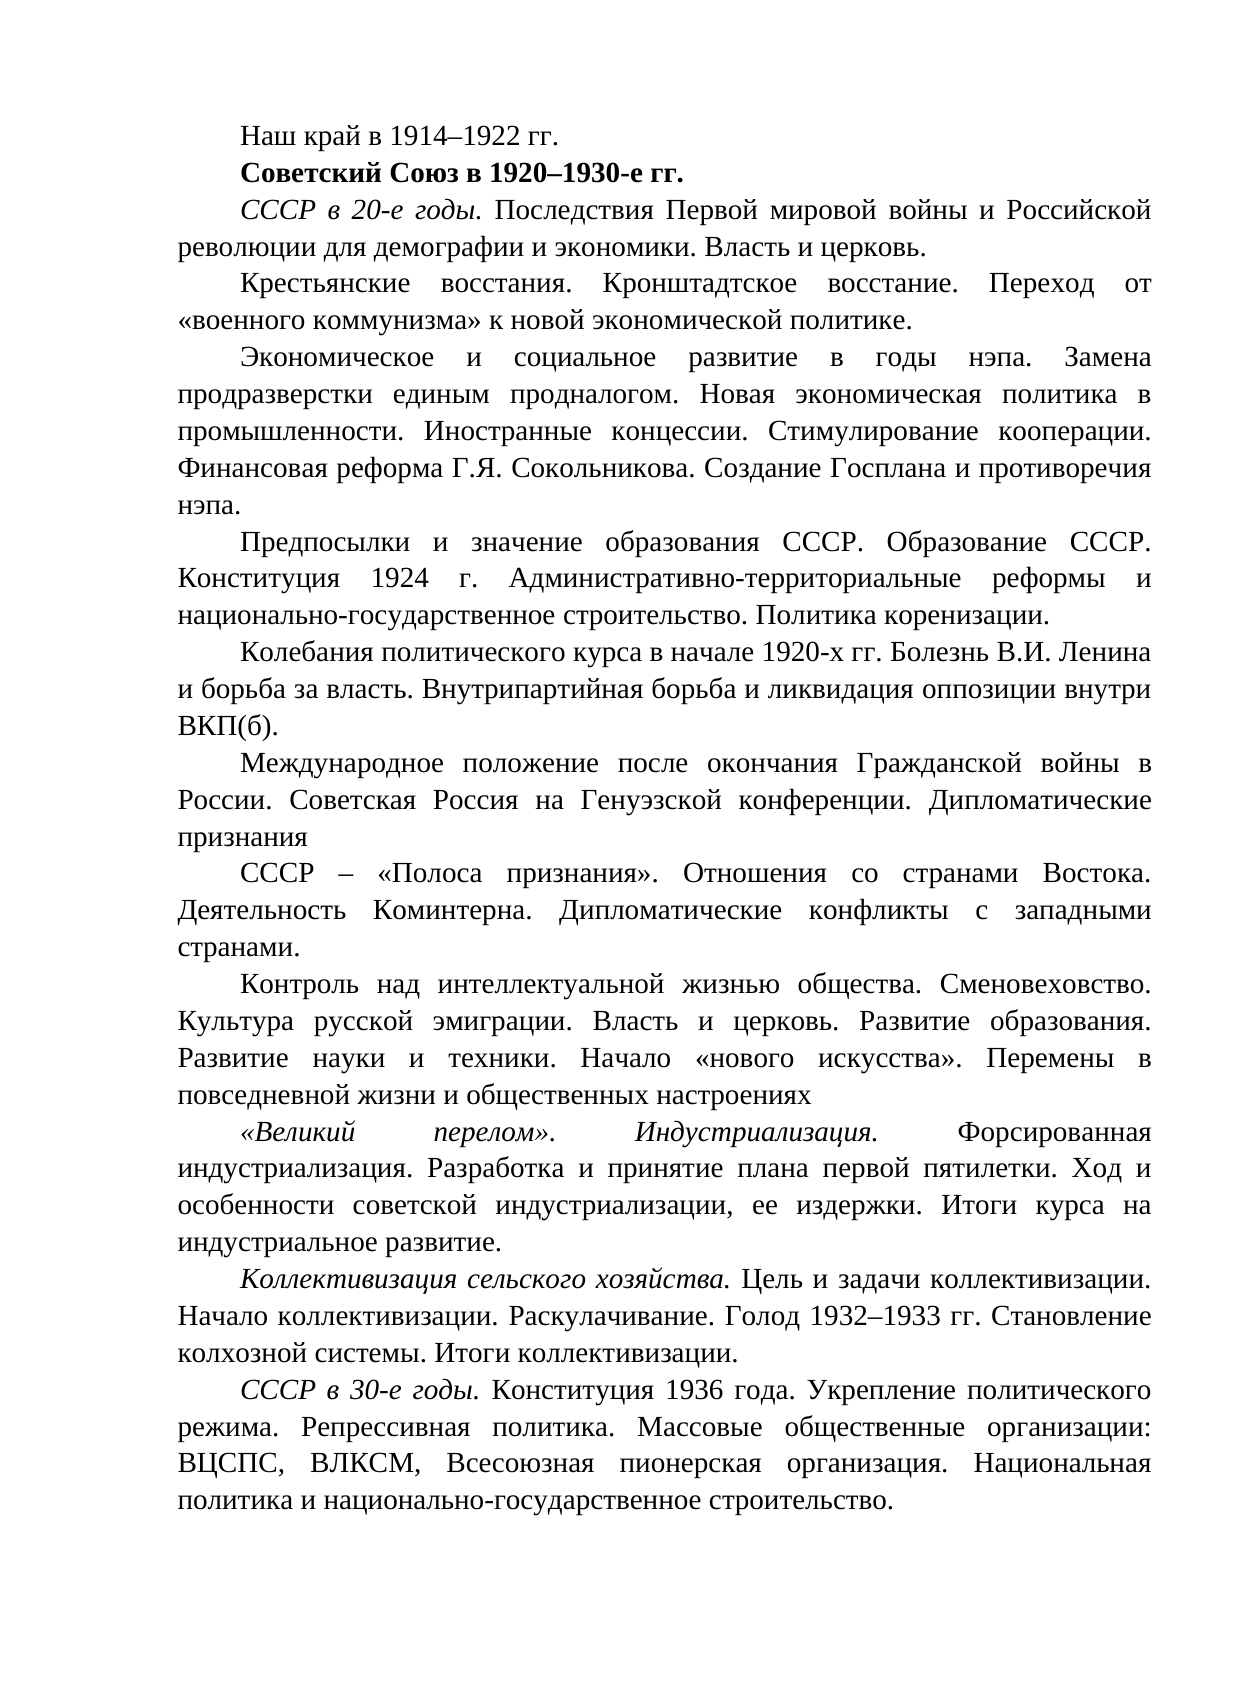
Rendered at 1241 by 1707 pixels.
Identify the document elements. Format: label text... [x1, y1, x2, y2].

text Колебания политического курса в начале 1920-х гг. Болезнь В.И. Ленина и борьба за власть. Внутрипартийная борьба и ликвидация оппозиции внутри ВКП(б). [177, 634, 1152, 742]
text Экономическое и социальное развитие в годы нэпа. Замена продразверстки единым продналогом. Новая экономическая политика в промышленности. Иностранные концессии. Стимулирование кооперации. Финансовая реформа Г.Я. Сокольникова. Создание Госплана и противоречия нэпа. [177, 339, 1152, 520]
text Крестьянские восстания. Кронштадтское восстание. Переход от «военного коммунизма» к новой экономической политике. [177, 266, 1152, 336]
text Контроль над интеллектуальной жизнью общества. Сменовеховство. Культура русской эмиграции. Власть и церковь. Развитие образования. Развитие науки и техники. Начало «нового искусства». Перемены в повседневной жизни и общественных настроениях [177, 966, 1152, 1110]
text Наш край в 1914–1922 гг. [177, 118, 1152, 152]
text СССР – «Полоса признания». Отношения со странами Востока. Деятельность Коминтерна. Дипломатические конфликты с западными странами. [177, 856, 1152, 963]
text СССР в 20-е годы. Последствия Первой мировой войны и Российской революции для демографии и экономики. Власть и церковь. [177, 192, 1152, 262]
text Международное положение после окончания Гражданской войны в России. Советская Россия на Генуэзской конференции. Дипломатические признания [177, 745, 1152, 852]
text Коллективизация сельского хозяйства. Цель и задачи коллективизации. Начало коллективизации. Раскулачивание. Голод 1932–1933 гг. Становление колхозной системы. Итоги коллективизации. [177, 1261, 1152, 1368]
text Предпосылки и значение образования СССР. Образование СССР. Конституция 1924 г. Административно-территориальные реформы и национально-государственное строительство. Политика коренизации. [177, 524, 1152, 631]
text СССР в 30-е годы. Конституция 1936 года. Укрепление политического режима. Репрессивная политика. Массовые общественные организации: ВЦСПС, ВЛКСМ, Всесоюзная пионерская организация. Национальная политика и национально-государственное строительство. [177, 1372, 1152, 1516]
text Советский Союз в 1920–1930-е гг. [177, 155, 1152, 188]
text «Великий перелом». Индустриализация. Форсированная индустриализация. Разработка и принятие плана первой пятилетки. Ход и особенности советской индустриализации, ее издержки. Итоги курса на индустриальное развитие. [177, 1114, 1152, 1258]
